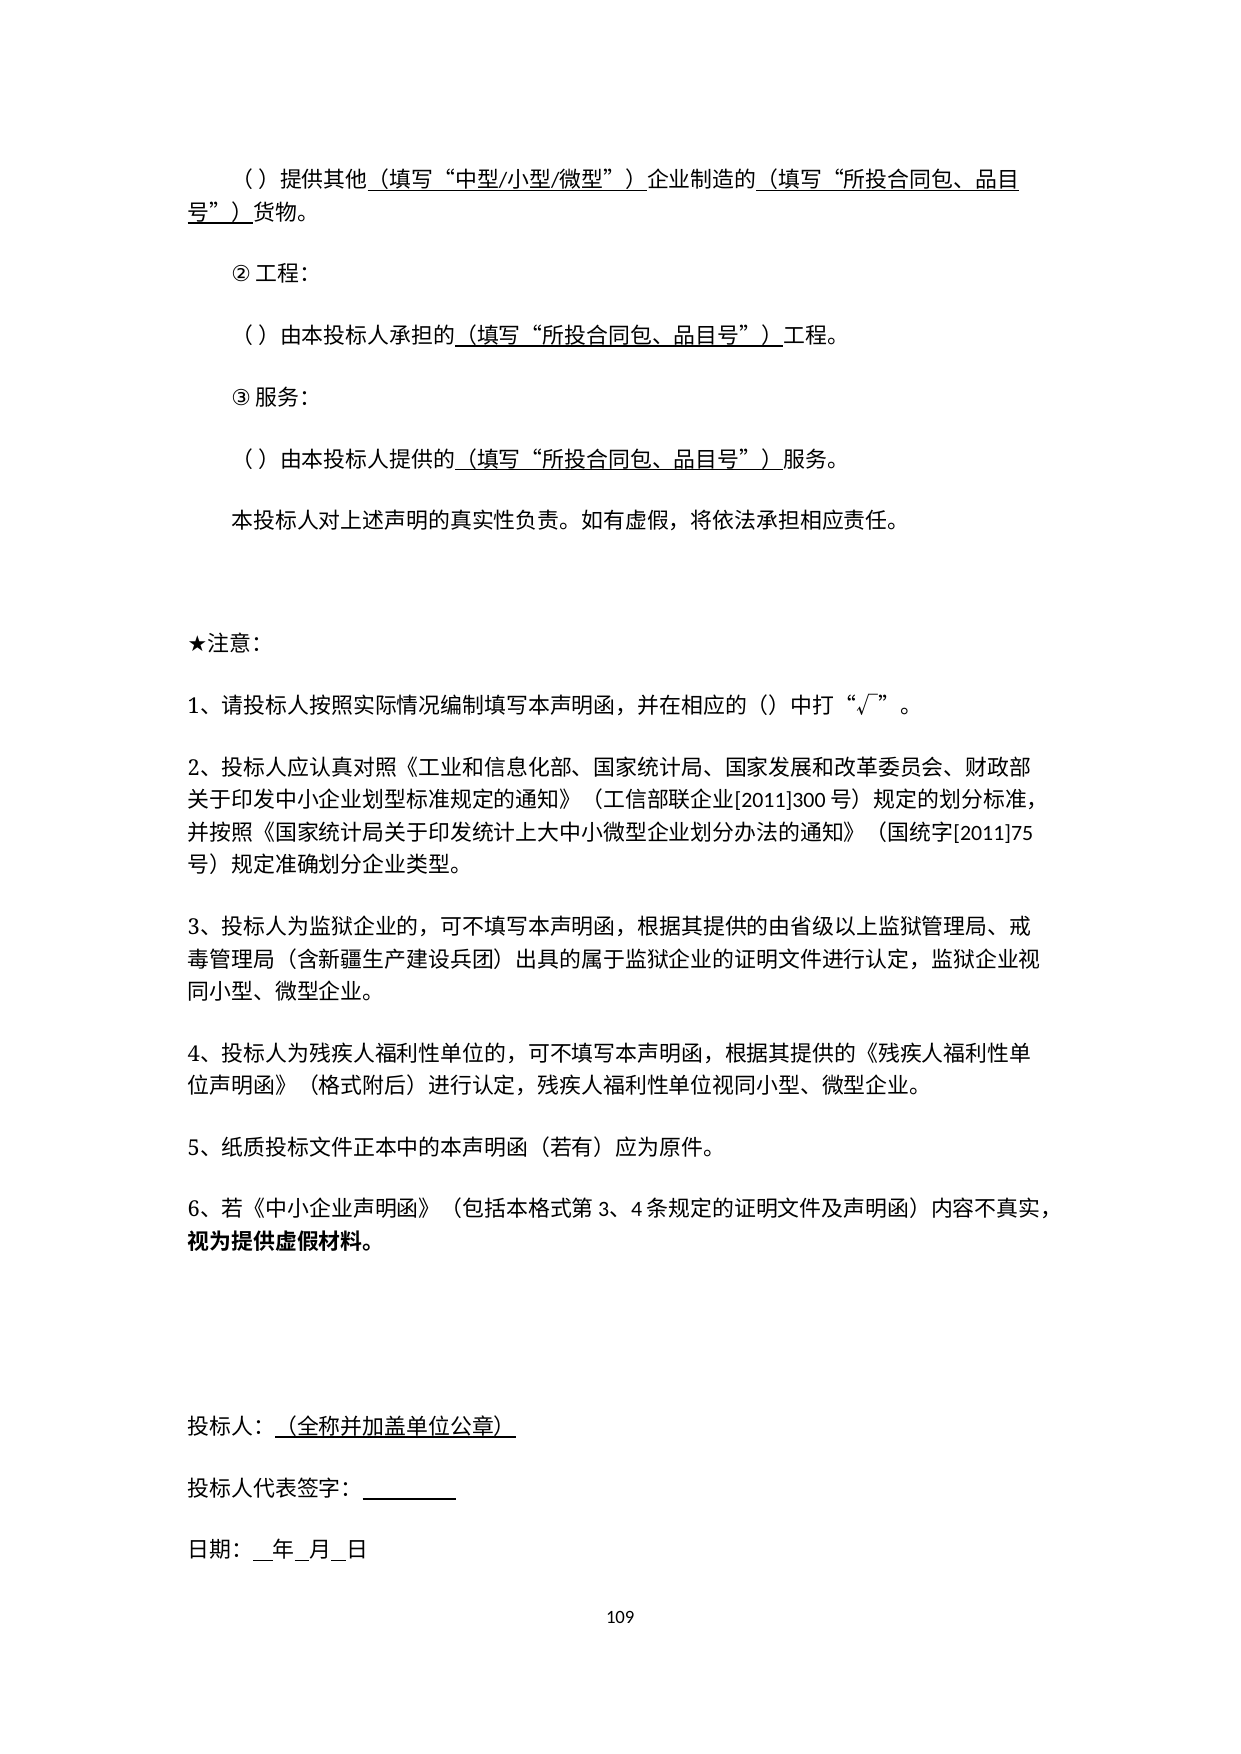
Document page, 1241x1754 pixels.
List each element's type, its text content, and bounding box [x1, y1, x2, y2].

text ③服务： [187, 379, 1053, 412]
text 6、若《中小企业声明函》（包括本格式第3、4条规定的证明文件及声明函）内容不真实，视为提供虚假材料。 [187, 1191, 1053, 1256]
text 日期： 年 月 日 [187, 1532, 1053, 1564]
text 5、纸质投标文件正本中的本声明函（若有）应为原件。 [187, 1129, 1053, 1162]
text ②工程： [187, 256, 1053, 289]
text （ ）由本投标人承担的（填写“所投合同包、品目号”）工程。 [187, 318, 1053, 350]
text （ ）提供其他（填写“中型/小型/微型”）企业制造的（填写“所投合同包、品目号”）货物。 [187, 162, 1053, 227]
text 本投标人对上述声明的真实性负责。如有虚假，将依法承担相应责任。 [187, 503, 1053, 535]
text （ ）由本投标人提供的（填写“所投合同包、品目号”）服务。 [187, 441, 1053, 474]
text 2、投标人应认真对照《工业和信息化部、国家统计局、国家发展和改革委员会、财政部关于印发中小企业划型标准规定的通知》（工信部联企业[2011]300号）规定的划分标准，并按照《国家统计局关于印发统计上大中小微型企业划分办法的通知》（国统字[2011]75号）规定准确划分企业类型。 [187, 749, 1053, 879]
text ★注意： [187, 626, 1053, 659]
text 1、请投标人按照实际情况编制填写本声明函，并在相应的（）中打“√”。 [187, 688, 1053, 720]
text 投标人：（全称并加盖单位公章） [187, 1409, 1053, 1441]
text 4、投标人为残疾人福利性单位的，可不填写本声明函，根据其提供的《残疾人福利性单位声明函》（格式附后）进行认定，残疾人福利性单位视同小型、微型企业。 [187, 1035, 1053, 1100]
text 3、投标人为监狱企业的，可不填写本声明函，根据其提供的由省级以上监狱管理局、戒毒管理局（含新疆生产建设兵团）出具的属于监狱企业的证明文件进行认定，监狱企业视同小型、微型企业。 [187, 909, 1053, 1006]
text 投标人代表签字： [187, 1470, 1053, 1503]
